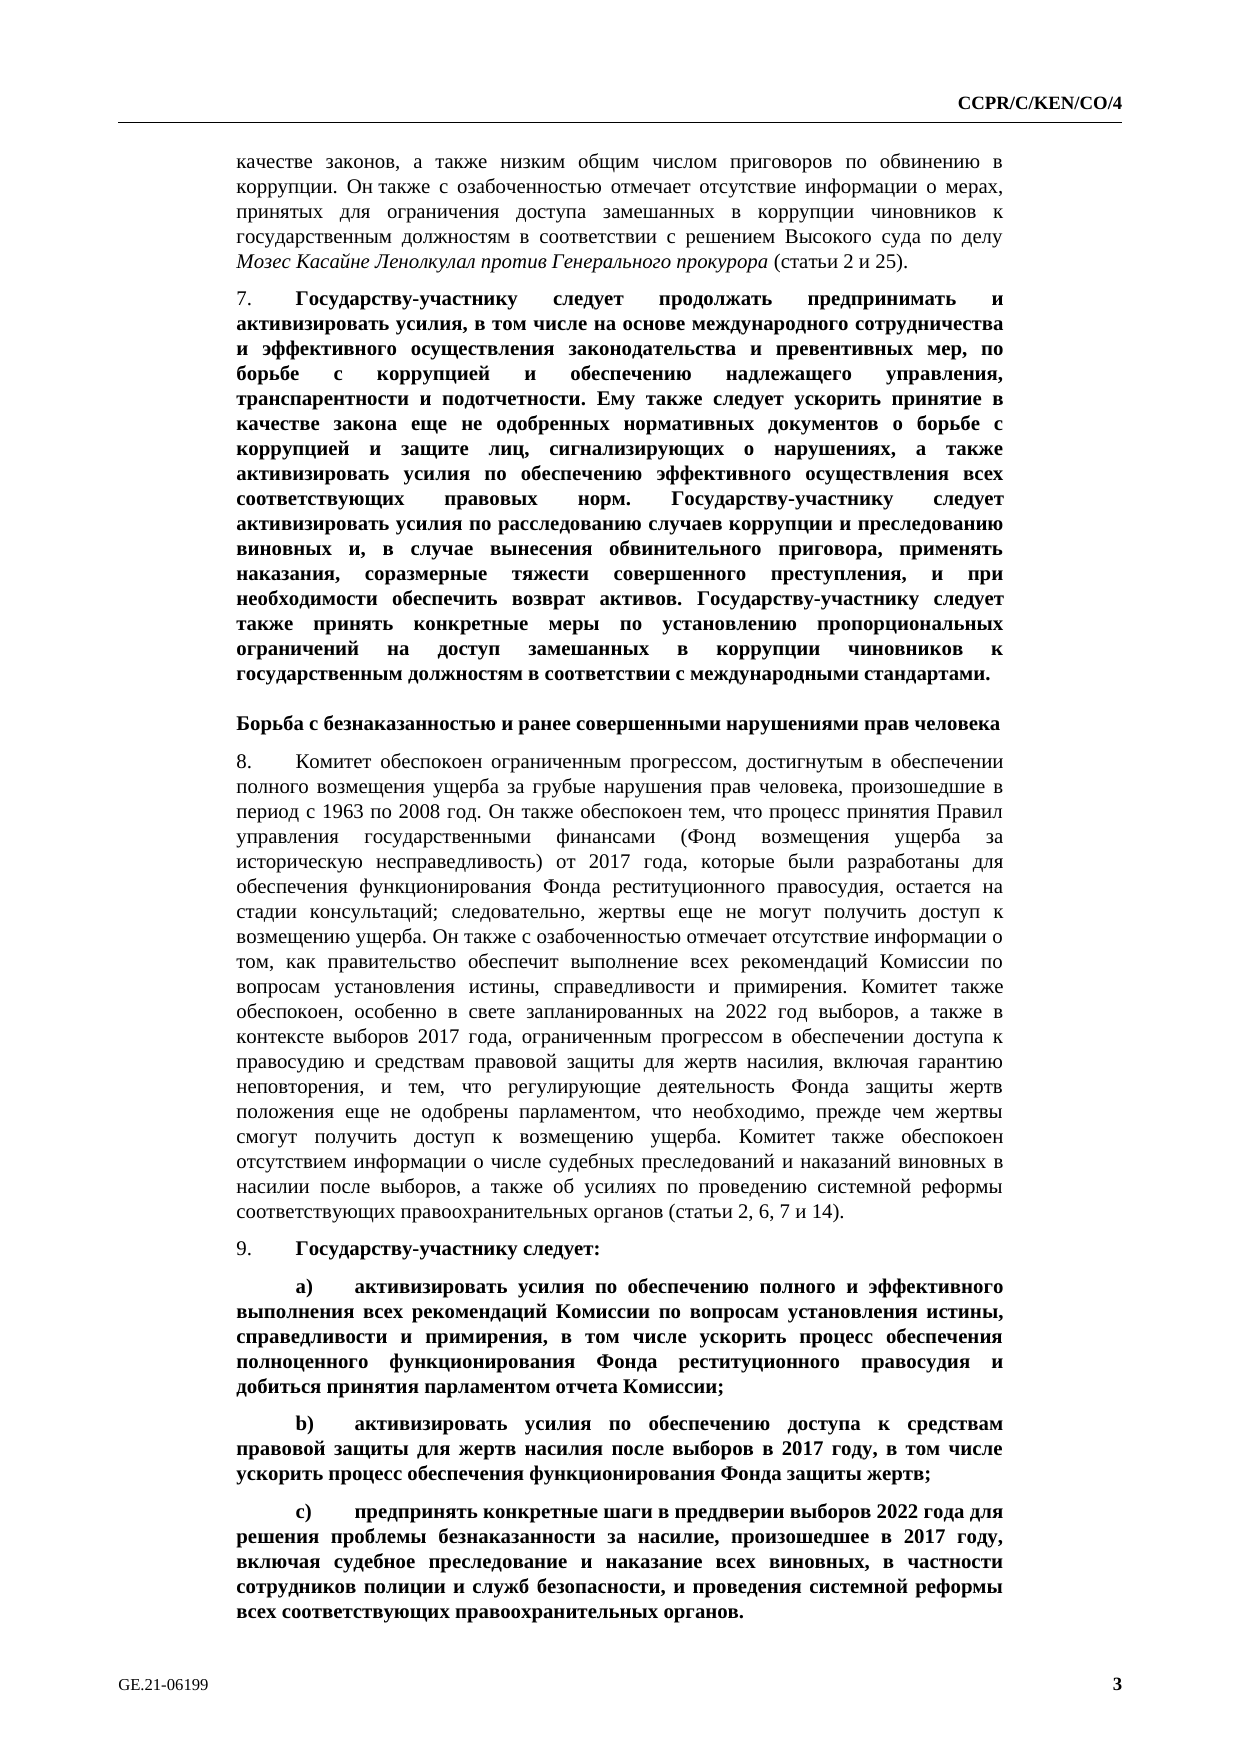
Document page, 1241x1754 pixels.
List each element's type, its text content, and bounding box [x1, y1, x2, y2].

text Борьба с безнаказанностью и ранее совершенными нарушениями прав человека [118, 710, 1004, 735]
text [236, 148, 1004, 273]
text b) активизировать усилия по обеспечению доступа к средствам правовой защиты для жертв насилия после выборов в 2017 году, в том числе ускорить процесс обеспечения функционирования Фонда защиты жертв; [236, 1410, 1004, 1485]
text c) предпринять конкретные шаги в преддверии выборов 2022 года для решения проблемы безнаказанности за насилие, произошедшее в 2017 году, включая судебное преследование и наказание всех виновных, в частности сотрудников полиции и служб безопасности, и проведения системной реформы всех соответствующих правоохранительных органов. [236, 1498, 1004, 1623]
text 8. Комитет обеспокоен ограниченным прогрессом, достигнутым в обеспечении полного возмещения ущерба за грубые нарушения прав человека, произошедшие в период с 1963 по 2008 год. Он также обеспокоен тем, что процесс принятия Правил управления государственными финансами (Фонд возмещения ущерба за историческую несправедливость) от 2017 года, которые были разработаны для обеспечения функционирования Фонда реституционного правосудия, остается на стадии консультаций; следовательно, жертвы еще не могут получить доступ к возмещению ущерба. Он также с озабоченностью отмечает отсутствие информации о том, как правительство обеспечит выполнение всех рекомендаций Комиссии по вопросам установления истины, справедливости и примирения. Комитет также обеспокоен, особенно в свете запланированных на 2022 год выборов, а также в контексте выборов 2017 года, ограниченным прогрессом в обеспечении доступа к правосудию и средствам правовой защиты для жертв насилия, включая гарантию неповторения, и тем, что регулирующие деятельность Фонда защиты жертв положения еще не одобрены парламентом, что необходимо, прежде чем жертвы смогут получить доступ к возмещению ущерба. Комитет также обеспокоен отсутствием информации о числе судебных преследований и наказаний виновных в насилии после выборов, а также об усилиях по проведению системной реформы соответствующих правоохранительных органов (статьи 2, 6, 7 и 14). [236, 748, 1004, 1223]
text a) активизировать усилия по обеспечению полного и эффективного выполнения всех рекомендаций Комиссии по вопросам установления истины, справедливости и примирения, в том числе ускорить процесс обеспечения полноценного функционирования Фонда реституционного правосудия и добиться принятия парламентом отчета Комиссии; [236, 1273, 1004, 1398]
text 7. Государству-участнику следует продолжать предпринимать и активизировать усилия, в том числе на основе международного сотрудничества и эффективного осуществления законодательства и превентивных мер, по борьбе с коррупцией и обеспечению надлежащего управления, транспарентности и подотчетности. Ему также следует ускорить принятие в качестве закона еще не одобренных нормативных документов о борьбе с коррупцией и защите лиц, сигнализирующих о нарушениях, а также активизировать усилия по обеспечению эффективного осуществления всех соответствующих правовых норм. Государству-участнику следует активизировать усилия по расследованию случаев коррупции и преследованию виновных и, в случае вынесения обвинительного приговора, применять наказания, соразмерные тяжести совершенного преступления, и при необходимости обеспечить возврат активов. Государству-участнику следует также принять конкретные меры по установлению пропорциональных ограничений на доступ замешанных в коррупции чиновников к государственным должностям в соответствии с международными стандартами. [236, 285, 1004, 685]
text 9. Государству-участнику следует: [236, 1235, 1004, 1260]
